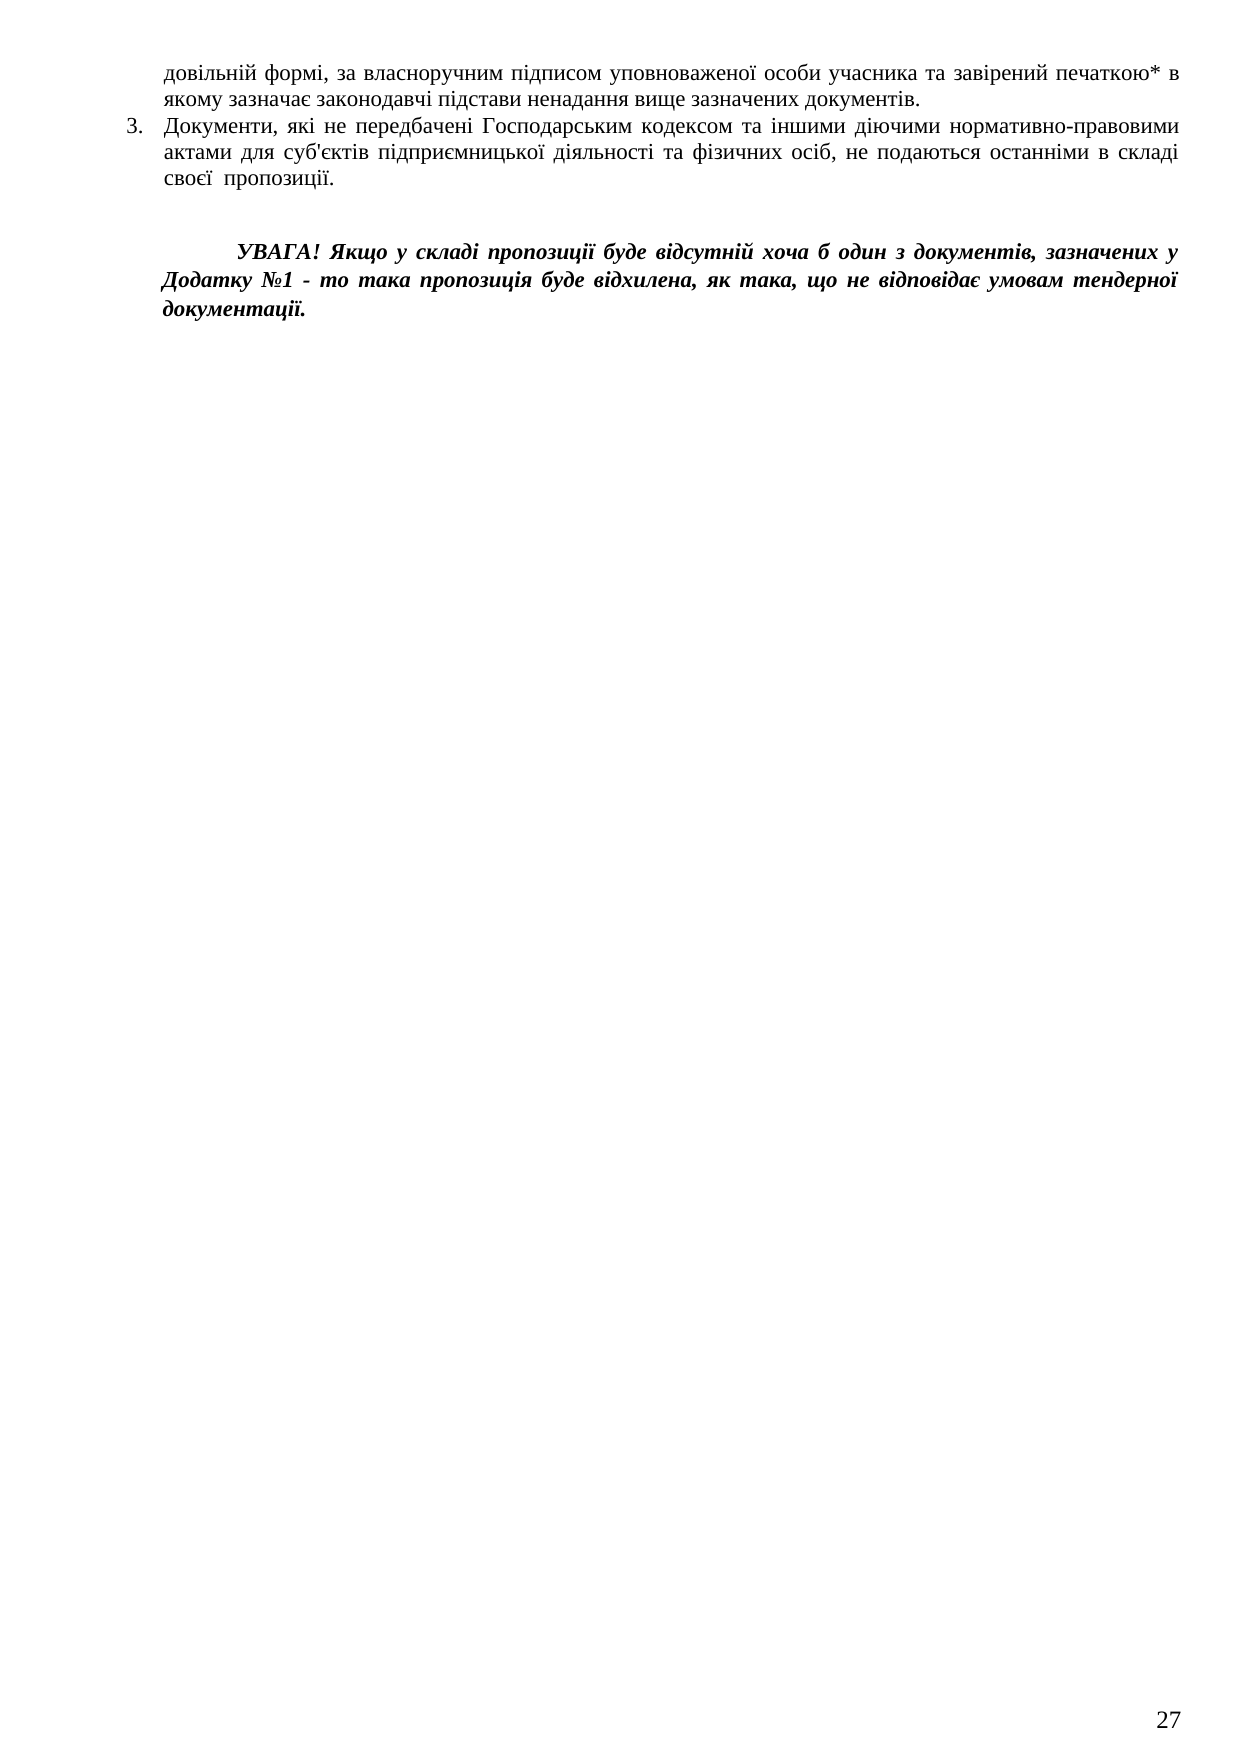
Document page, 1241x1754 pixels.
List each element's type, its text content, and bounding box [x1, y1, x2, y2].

list Документи, які не передбачені Господарським кодексом та іншими діючими нормативно-правовими актами для суб'єктів підприємницької діяльності та фізичних осіб, не подаються останніми в складі своєї пропозиції. [126, 112, 1181, 191]
text УВАГА! Якщо у складі пропозиції буде відсутній хоча б один з документів, зазначених у Додатку №1 - то така пропозиція буде відхилена, як така, що не відповідає умовам тендерної документації. [162, 238, 1181, 321]
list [126, 59, 1181, 112]
